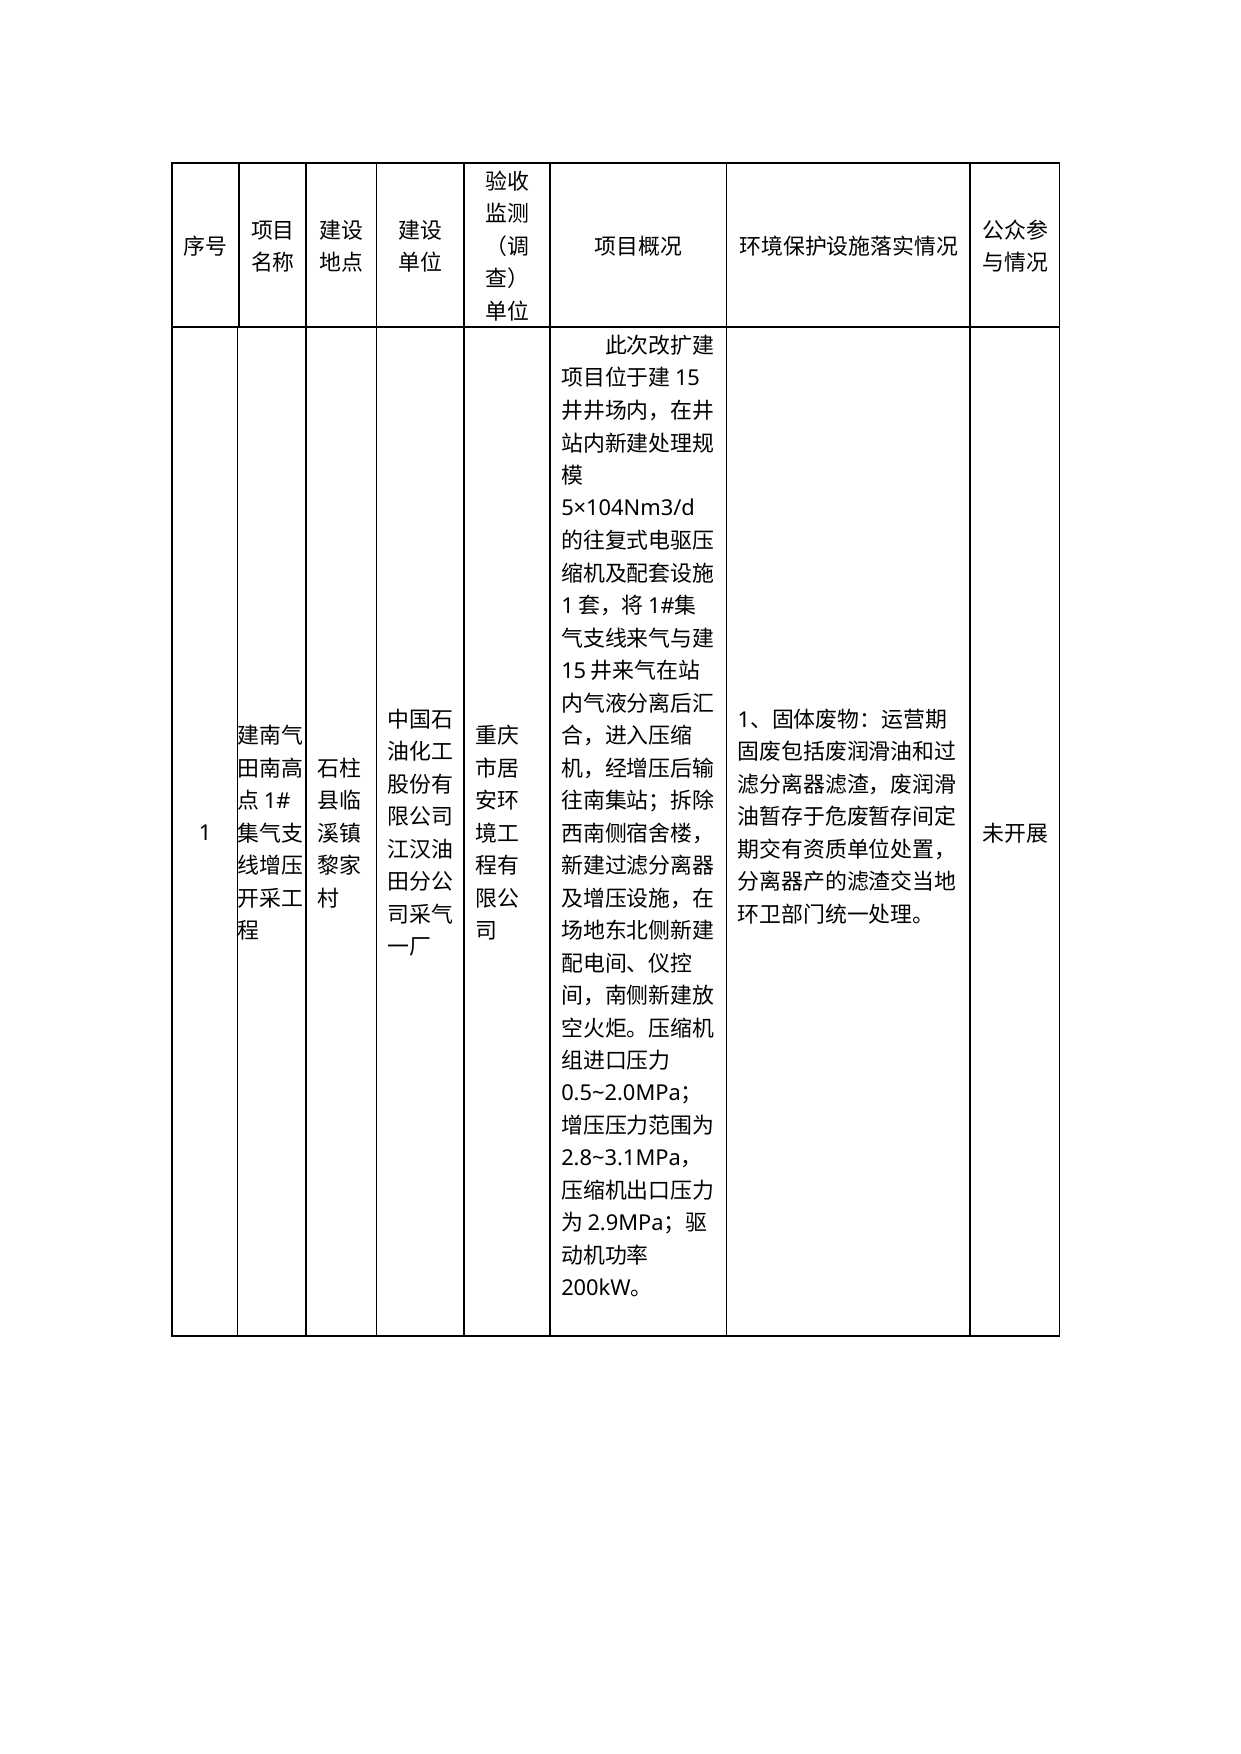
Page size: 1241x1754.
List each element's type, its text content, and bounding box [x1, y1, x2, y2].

table_cell 重庆市居安环境工程有限公司 [465, 328, 549, 1335]
table_cell 未开展 [971, 328, 1059, 1335]
table_header 序号 [173, 164, 238, 326]
table_cell 1 [173, 328, 237, 1335]
table_cell 建南气田南高点1#集气支线增压开采工程 [238, 328, 305, 1335]
table_header 环境保护设施落实情况 [727, 164, 969, 326]
table_cell 中国石油化工股份有限公司江汉油田分公司采气一厂 [377, 328, 463, 1335]
table_header 公众参与情况 [971, 164, 1059, 326]
table_header 建设地点 [307, 164, 376, 326]
table_header 项目概况 [551, 164, 726, 326]
table_cell 1、固体废物：运营期固废包括废润滑油和过滤分离器滤渣，废润滑油暂存于危废暂存间定期交有资质单位处置，分离器产的滤渣交当地环卫部门统一处理。 [727, 328, 969, 1335]
table_cell 此次改扩建项目位于建15井井场内，在井站内新建处理规模5×104Nm3/d的往复式电驱压缩机及配套设施1套，将1#集气支线来气与建15井来气在站内气液分离后汇合，进入压缩机，经增压后输往南集站；拆除西南侧宿舍楼，新建过滤分离器及增压设施，在场地东北侧新建配电间、仪控间，南侧新建放空火炬。压缩机组进口压力0.5~2.0MPa；增压压力范围为2.8~3.1MPa，压缩机出口压力为2.9MPa；驱动机功率200kW。 [551, 328, 726, 1335]
table_header 验收监测（调查）单位 [465, 164, 549, 326]
table_cell 石柱县临溪镇黎家村 [307, 328, 376, 1335]
table_header 建设 单位 [377, 164, 463, 326]
table_header 项目名称 [240, 164, 305, 326]
